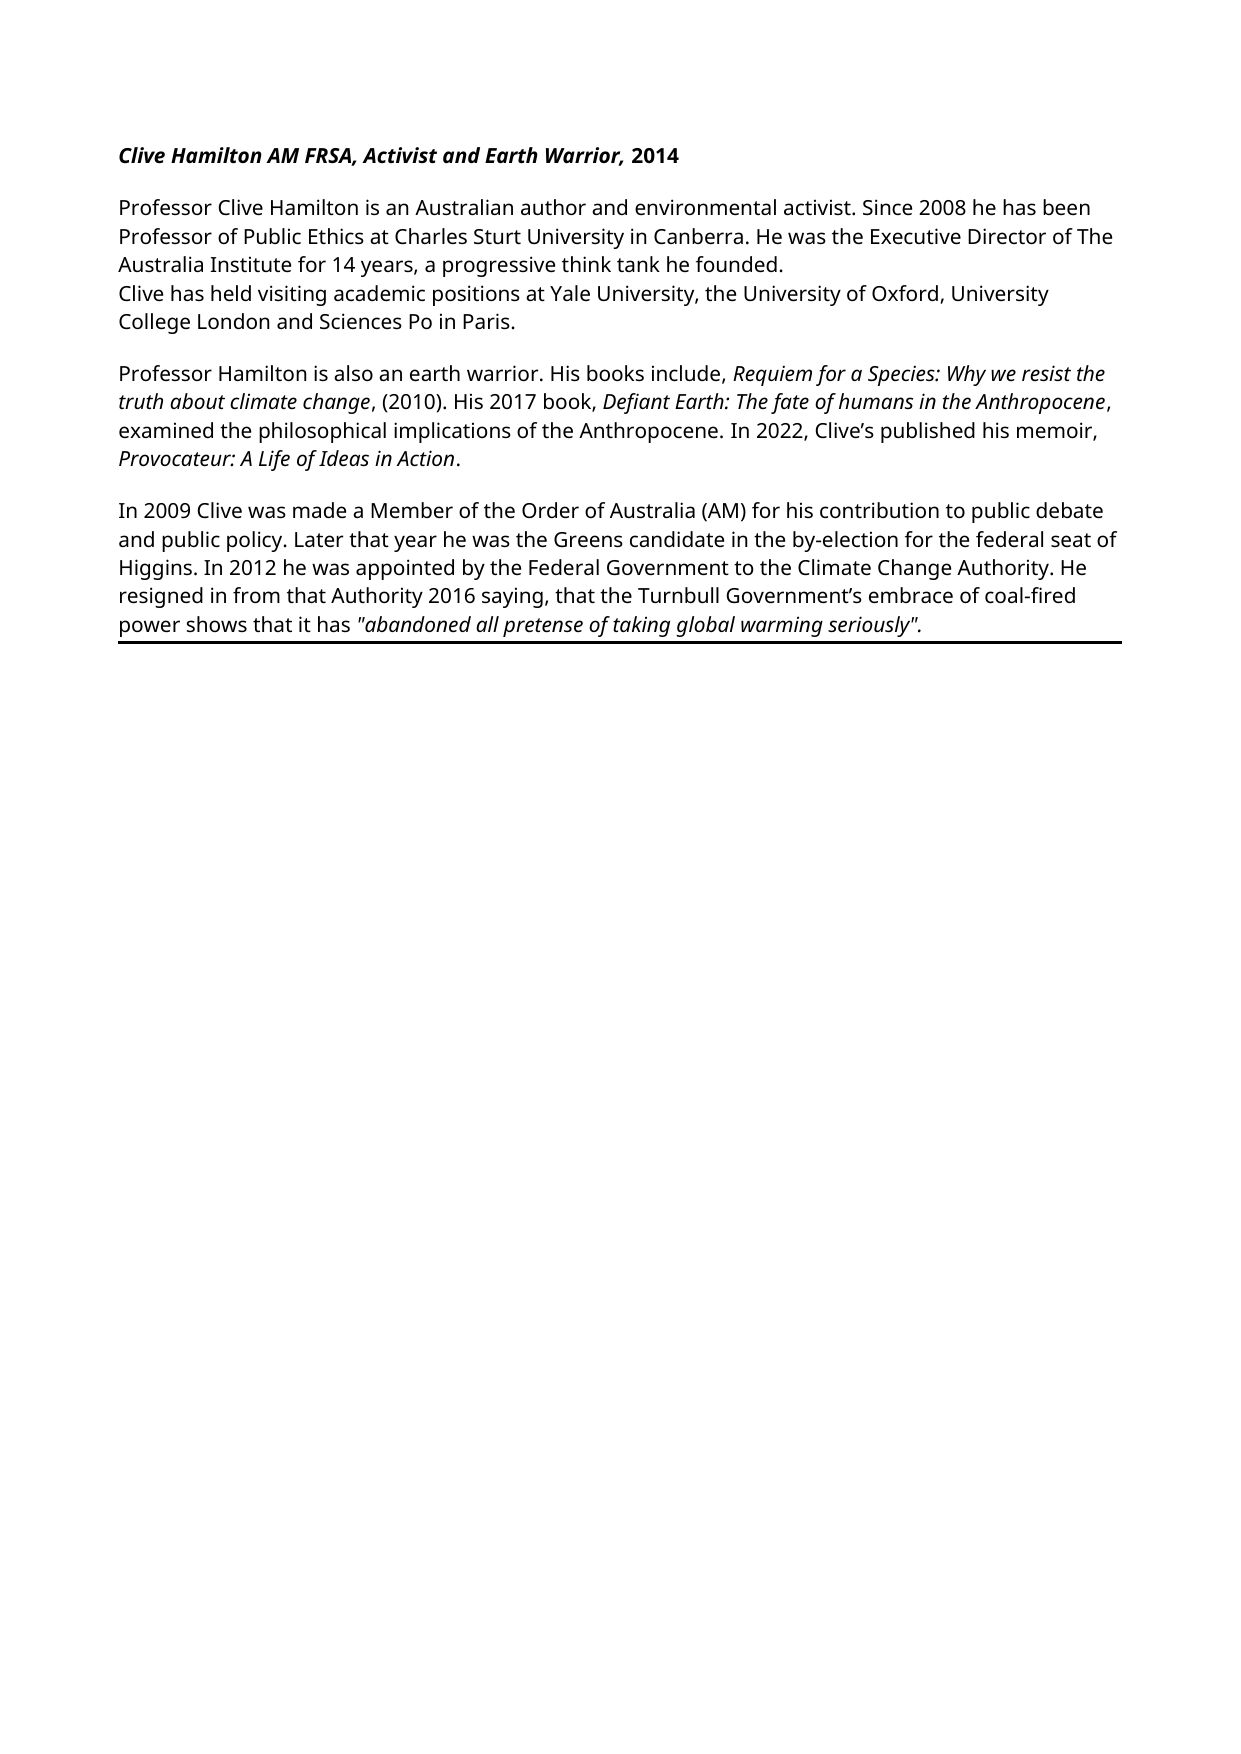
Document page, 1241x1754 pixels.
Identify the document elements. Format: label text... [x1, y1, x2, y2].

text Clive has held visiting academic positions at Yale University, the University of Oxford, University College London and Sciences Po in Paris. [118, 279, 1122, 336]
text Professor Clive Hamilton is an Australian author and environmental activist. Since 2008 he has been Professor of Public Ethics at Charles Sturt University in Canberra. He was the Executive Director of The Australia Institute for 14 years, a progressive think tank he founded. [118, 193, 1122, 279]
text In 2009 Clive was made a Member of the Order of Australia (AM) for his contribution to public debate and public policy. Later that year he was the Greens candidate in the by-election for the federal seat of Higgins. In 2012 he was appointed by the Federal Government to the Climate Change Authority. He resigned in from that Authority 2016 saying, that the Turnbull Government’s embrace of coal-fired power shows that it has "abandoned all pretense of taking global warming seriously". [118, 496, 1122, 641]
text Professor Hamilton is also an earth warrior. His books include, Requiem for a Species: Why we resist the truth about climate change, (2010). His 2017 book, Defiant Earth: The fate of humans in the Anthropocene, examined the philosophical implications of the Anthropocene. In 2022, Clive’s published his memoir, Provocateur: A Life of Ideas in Action. [118, 359, 1122, 473]
text Clive Hamilton AM FRSA, Activist and Earth Warrior, 2014 [118, 142, 1122, 170]
